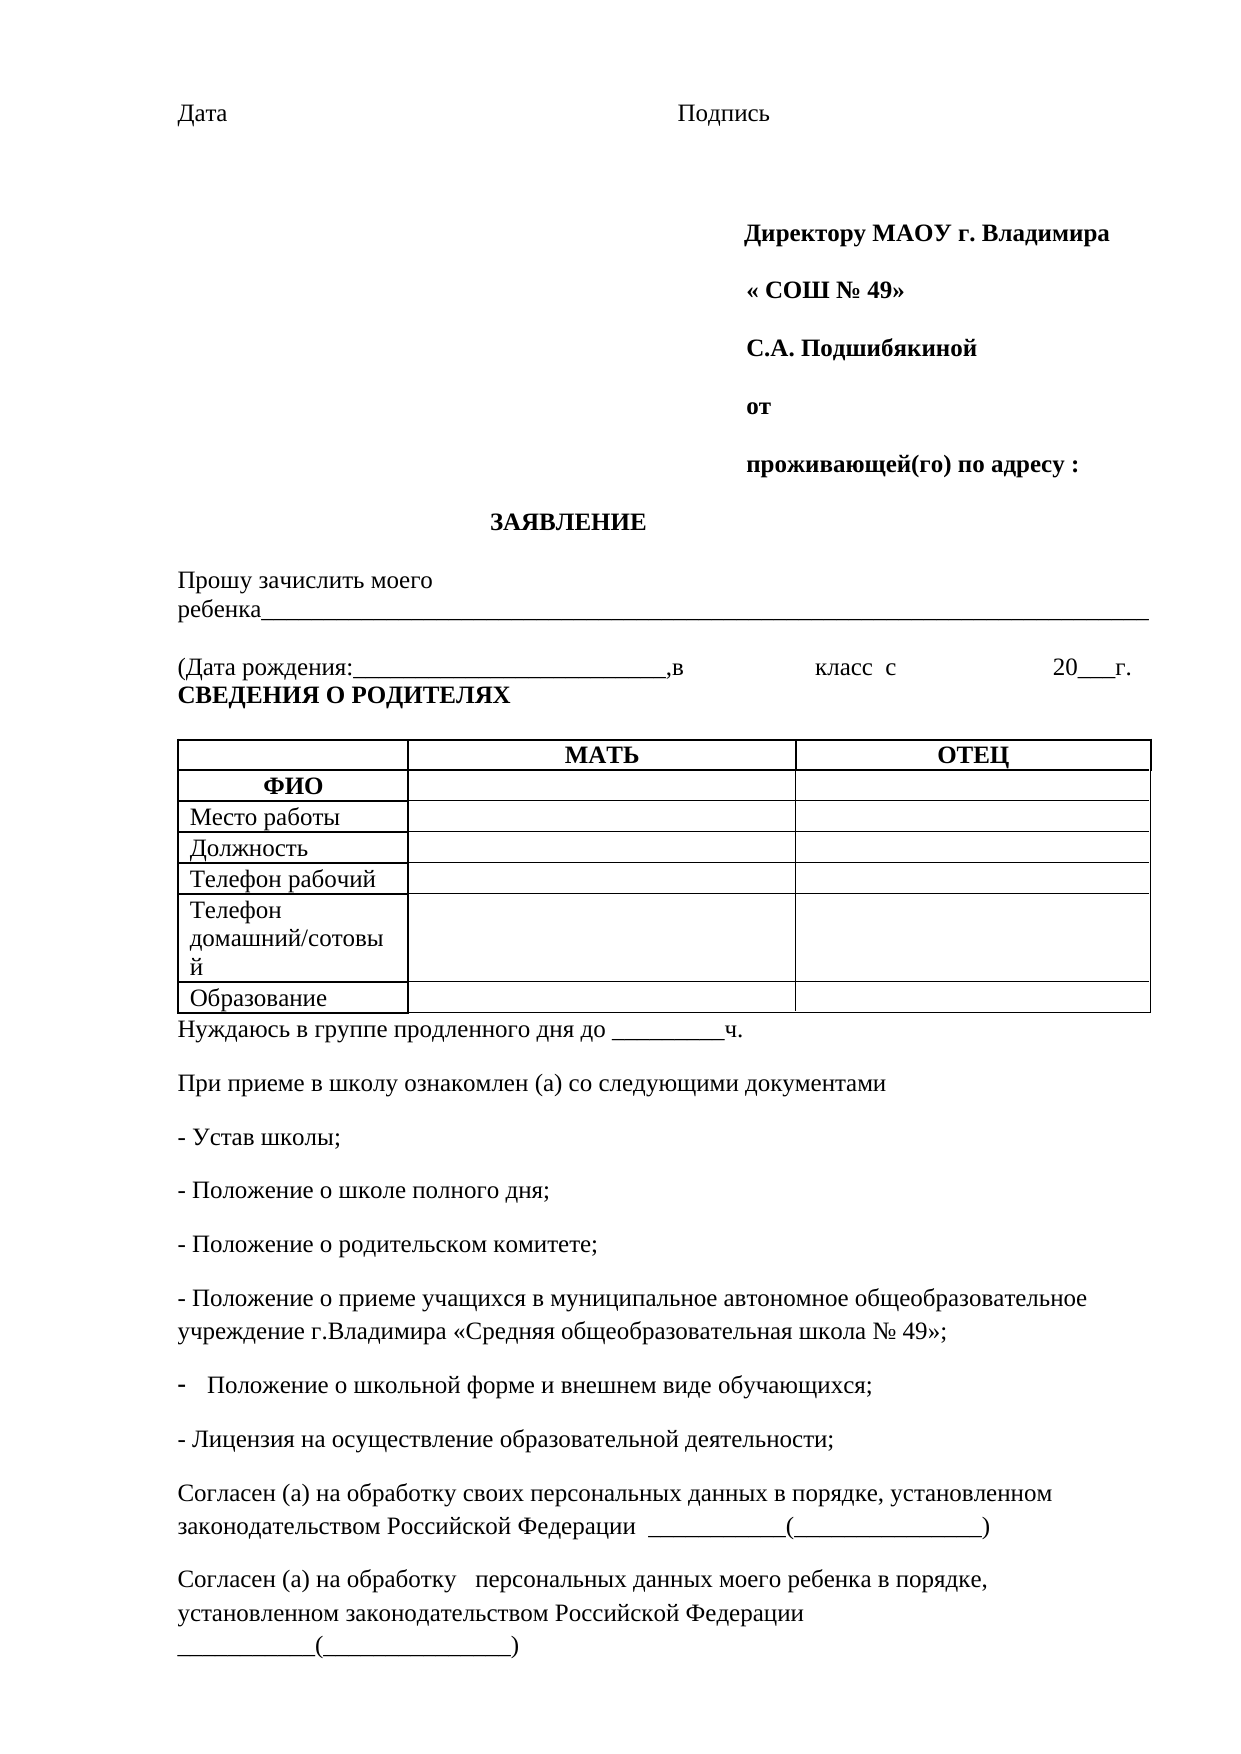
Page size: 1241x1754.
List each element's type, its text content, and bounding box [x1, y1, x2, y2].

text от [177, 391, 1152, 420]
text Согласен (а) на обработку своих персональных данных в порядке, установленном законодательством Российской Федерации ___________(_______________) [177, 1478, 1152, 1539]
text Дата Подпись [177, 98, 1152, 127]
list Положение о школьной форме и внешнем виде обучающихся; [177, 1370, 1152, 1399]
table_header МАТЬ [409, 741, 795, 769]
text - Лицензия на осуществление образовательной деятельности; [177, 1424, 1152, 1453]
table_cell [796, 800, 1150, 831]
table_cell [409, 894, 795, 981]
table_header [179, 741, 407, 769]
text Нуждаюсь в группе продленного дня до _________ч. [177, 1014, 1152, 1043]
table_cell [796, 981, 1150, 1012]
table_header ОТЕЦ [797, 741, 1150, 769]
text Директору МАОУ г. Владимира [177, 218, 1152, 246]
table_cell [409, 832, 795, 862]
table_cell ФИО [179, 771, 407, 800]
text При приеме в школу ознакомлен (а) со следующими документами [177, 1068, 1152, 1096]
table_cell [409, 982, 796, 1012]
text С.А. Подшибякиной [177, 333, 1152, 362]
table_cell Должность [179, 833, 407, 862]
table_cell Образование [179, 983, 407, 1012]
text Прошу зачислить моего ребенка_______________________________________________________________________ [177, 565, 1152, 623]
text ЗАЯВЛЕНИЕ [177, 507, 1152, 536]
table_cell [796, 831, 1150, 862]
table_cell Телефон рабочий [179, 864, 407, 893]
table_cell Телефон домашний/сотовый [179, 895, 407, 981]
text (Дата рождения:_________________________,в класс с 20___г. СВЕДЕНИЯ О РОДИТЕЛЯХ [177, 652, 1152, 709]
table_cell [409, 801, 795, 831]
text - Устав школы; [177, 1122, 1152, 1150]
text « СОШ № 49» [177, 276, 1152, 304]
table_cell [796, 769, 1150, 800]
text Согласен (а) на обработку персональных данных моего ребенка в порядке, установленном законодательством Российской Федерации ___________(_______________) [177, 1564, 1152, 1659]
table_cell [409, 863, 795, 893]
table_cell [409, 771, 795, 800]
text - Положение о школе полного дня; [177, 1175, 1152, 1204]
table_cell [796, 893, 1150, 981]
text - Положение о родительском комитете; [177, 1229, 1152, 1258]
text - Положение о приеме учащихся в муниципальное автономное общеобразовательное учреждение г.Владимира «Средняя общеобразовательная школа № 49»; [177, 1283, 1152, 1345]
table_cell Место работы [179, 802, 407, 831]
table_cell [796, 862, 1150, 893]
text проживающей(го) по адресу : [177, 449, 1152, 478]
